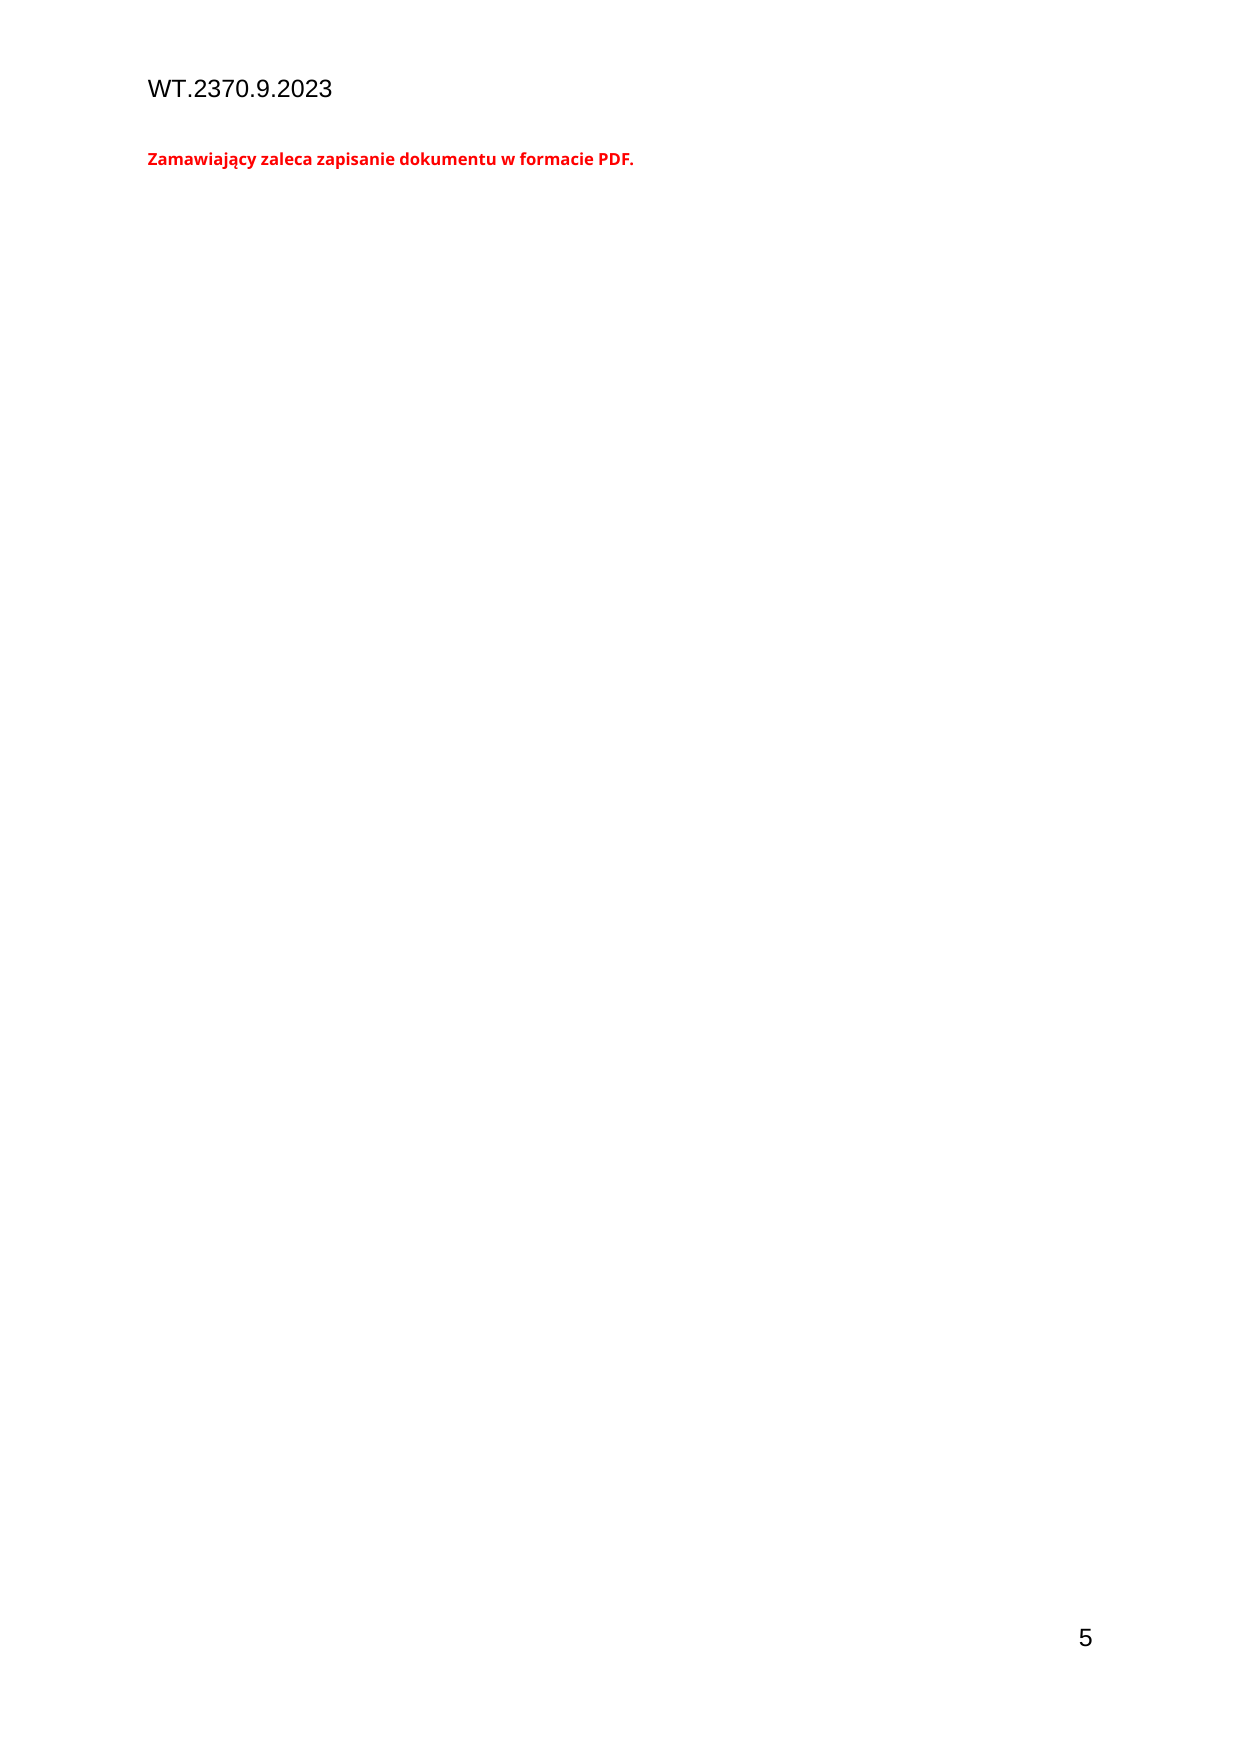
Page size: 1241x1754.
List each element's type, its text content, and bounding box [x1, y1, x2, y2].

text Zamawiający zaleca zapisanie dokumentu w formacie PDF. [148, 148, 1093, 170]
